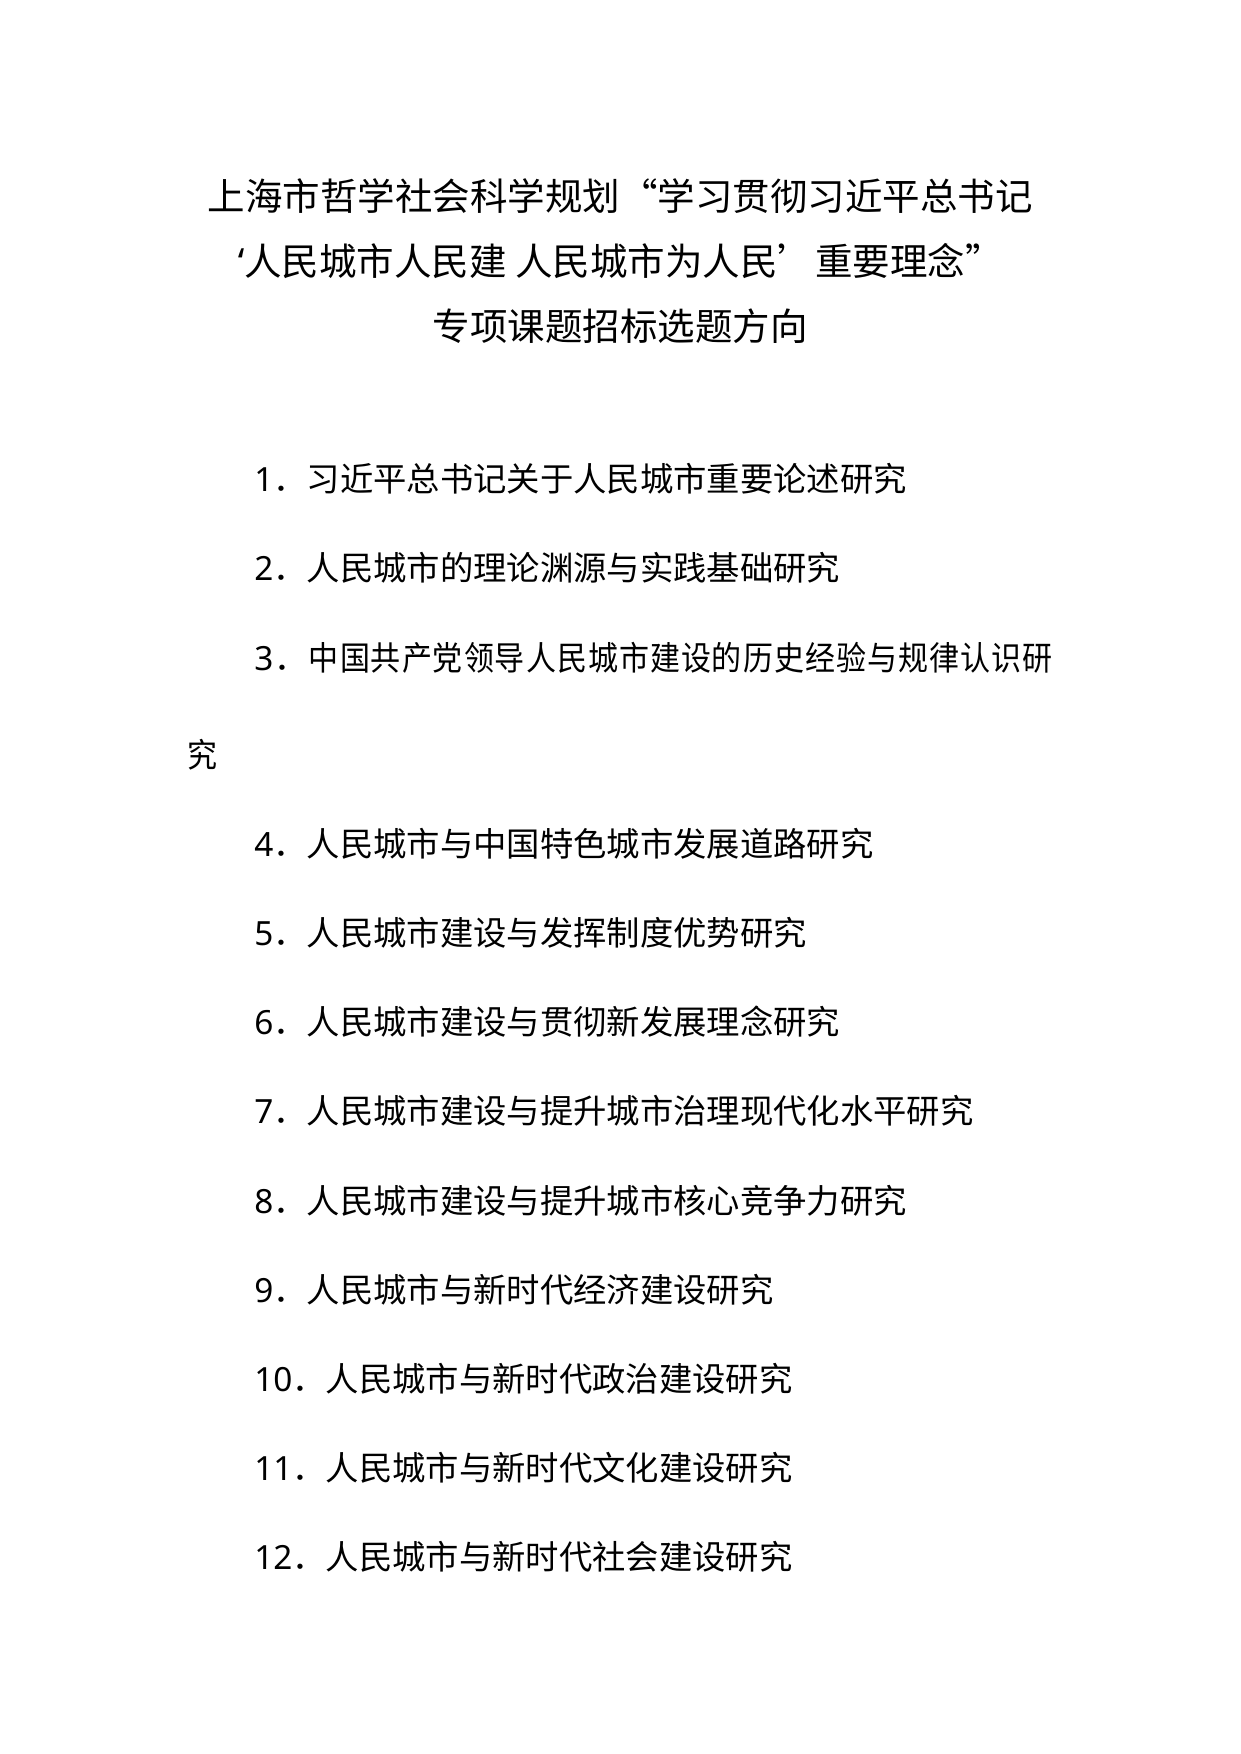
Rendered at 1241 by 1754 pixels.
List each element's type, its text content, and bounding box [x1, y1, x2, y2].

text 专项课题招标选题方向 [187, 292, 1053, 357]
text 3．中国共产党领导人民城市建设的历史经验与规律认识研究 [187, 623, 1053, 786]
text 10．人民城市与新时代政治建设研究 [187, 1344, 1053, 1409]
text ‘人民城市人民建 人民城市为人民’重要理念” [187, 227, 1053, 292]
text 1．习近平总书记关于人民城市重要论述研究 [187, 445, 1053, 510]
text 6．人民城市建设与贯彻新发展理念研究 [187, 988, 1053, 1053]
text 7．人民城市建设与提升城市治理现代化水平研究 [187, 1077, 1053, 1142]
text 12．人民城市与新时代社会建设研究 [187, 1523, 1053, 1588]
text 2．人民城市的理论渊源与实践基础研究 [187, 534, 1053, 599]
text 8．人民城市建设与提升城市核心竞争力研究 [187, 1166, 1053, 1231]
text 上海市哲学社会科学规划“学习贯彻习近平总书记 [187, 162, 1053, 227]
text 9．人民城市与新时代经济建设研究 [187, 1255, 1053, 1320]
text 5．人民城市建设与发挥制度优势研究 [187, 899, 1053, 964]
text 11．人民城市与新时代文化建设研究 [187, 1434, 1053, 1499]
text 4．人民城市与中国特色城市发展道路研究 [187, 809, 1053, 874]
